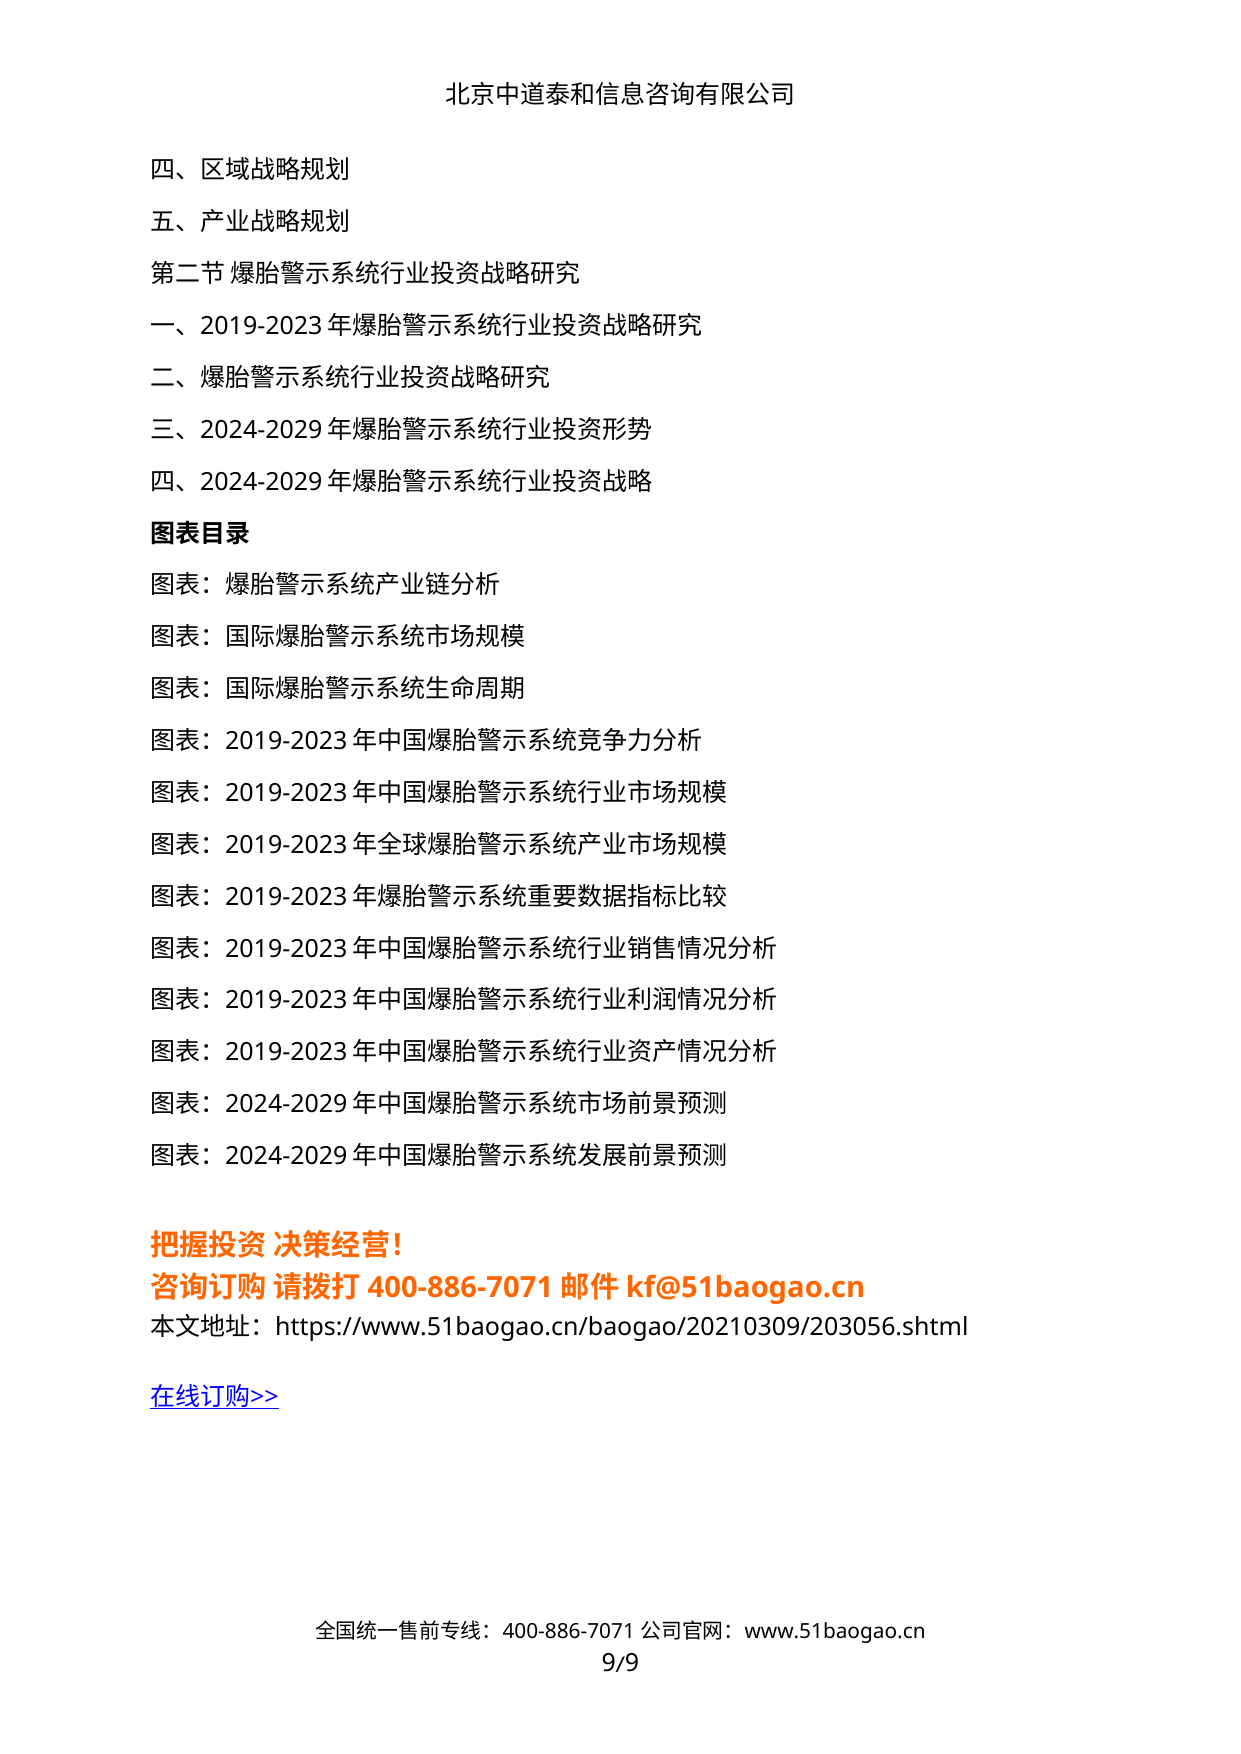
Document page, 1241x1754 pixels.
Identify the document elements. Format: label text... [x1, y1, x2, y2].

text 三、2024-2029年爆胎警示系统行业投资形势 [150, 409, 1090, 446]
text 四、区域战略规划 [150, 150, 1090, 186]
text 四、2024-2029年爆胎警示系统行业投资战略 [150, 461, 1090, 497]
text 图表：2019-2023年中国爆胎警示系统行业市场规模 [150, 772, 1090, 809]
text 第二节 爆胎警示系统行业投资战略研究 [150, 254, 1090, 290]
text 图表：2019-2023年中国爆胎警示系统行业资产情况分析 [150, 1032, 1090, 1068]
text 图表：2019-2023年中国爆胎警示系统行业销售情况分析 [150, 928, 1090, 964]
text 图表：2024-2029年中国爆胎警示系统市场前景预测 [150, 1084, 1090, 1120]
text 图表：2019-2023年中国爆胎警示系统竞争力分析 [150, 721, 1090, 757]
text 二、爆胎警示系统行业投资战略研究 [150, 357, 1090, 394]
text 图表：2019-2023年中国爆胎警示系统行业利润情况分析 [150, 980, 1090, 1016]
text 图表：爆胎警示系统产业链分析 [150, 565, 1090, 601]
text 图表：2019-2023年爆胎警示系统重要数据指标比较 [150, 876, 1090, 912]
text 图表：国际爆胎警示系统市场规模 [150, 617, 1090, 653]
text 五、产业战略规划 [150, 202, 1090, 238]
text 图表：2019-2023年全球爆胎警示系统产业市场规模 [150, 824, 1090, 861]
text 图表：2024-2029年中国爆胎警示系统发展前景预测 [150, 1136, 1090, 1172]
text 把握投资 决策经营！咨询订购 请拨打 400-886-7071 邮件 kf@51baogao.cn本文地址：https://www.51baogao.cn/baogao/20210309/203056.shtml [150, 1187, 1090, 1342]
text 图表目录 [150, 513, 1090, 549]
text 在线订购>> [150, 1342, 1090, 1413]
text 图表：国际爆胎警示系统生命周期 [150, 669, 1090, 705]
text 一、2019-2023年爆胎警示系统行业投资战略研究 [150, 306, 1090, 342]
